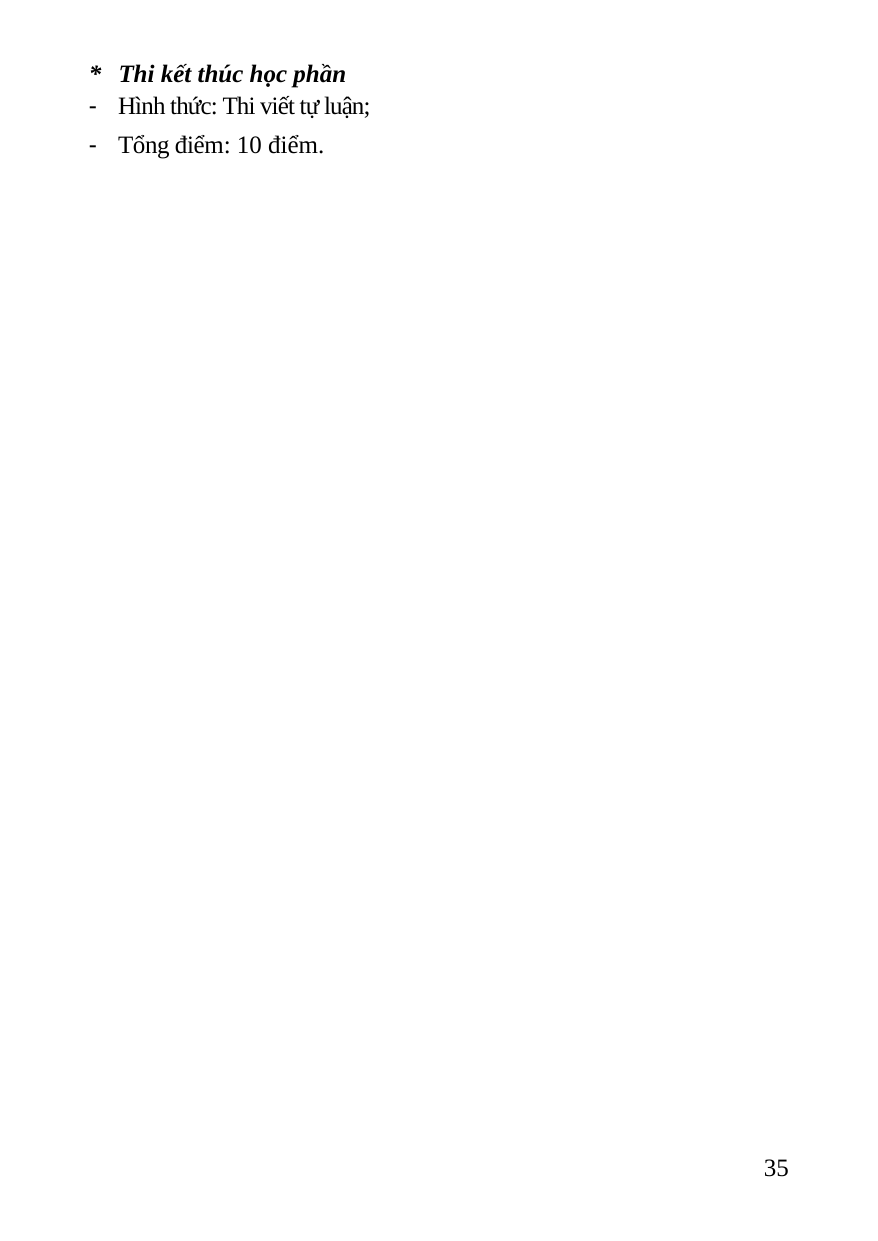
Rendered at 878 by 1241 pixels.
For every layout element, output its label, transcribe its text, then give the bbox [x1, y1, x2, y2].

text * Thi kết thúc học phần [89, 59, 788, 88]
list Tổng điểm: 10 điểm. [89, 127, 788, 161]
list Hình thức: Thi viết tự luận; [89, 88, 788, 122]
